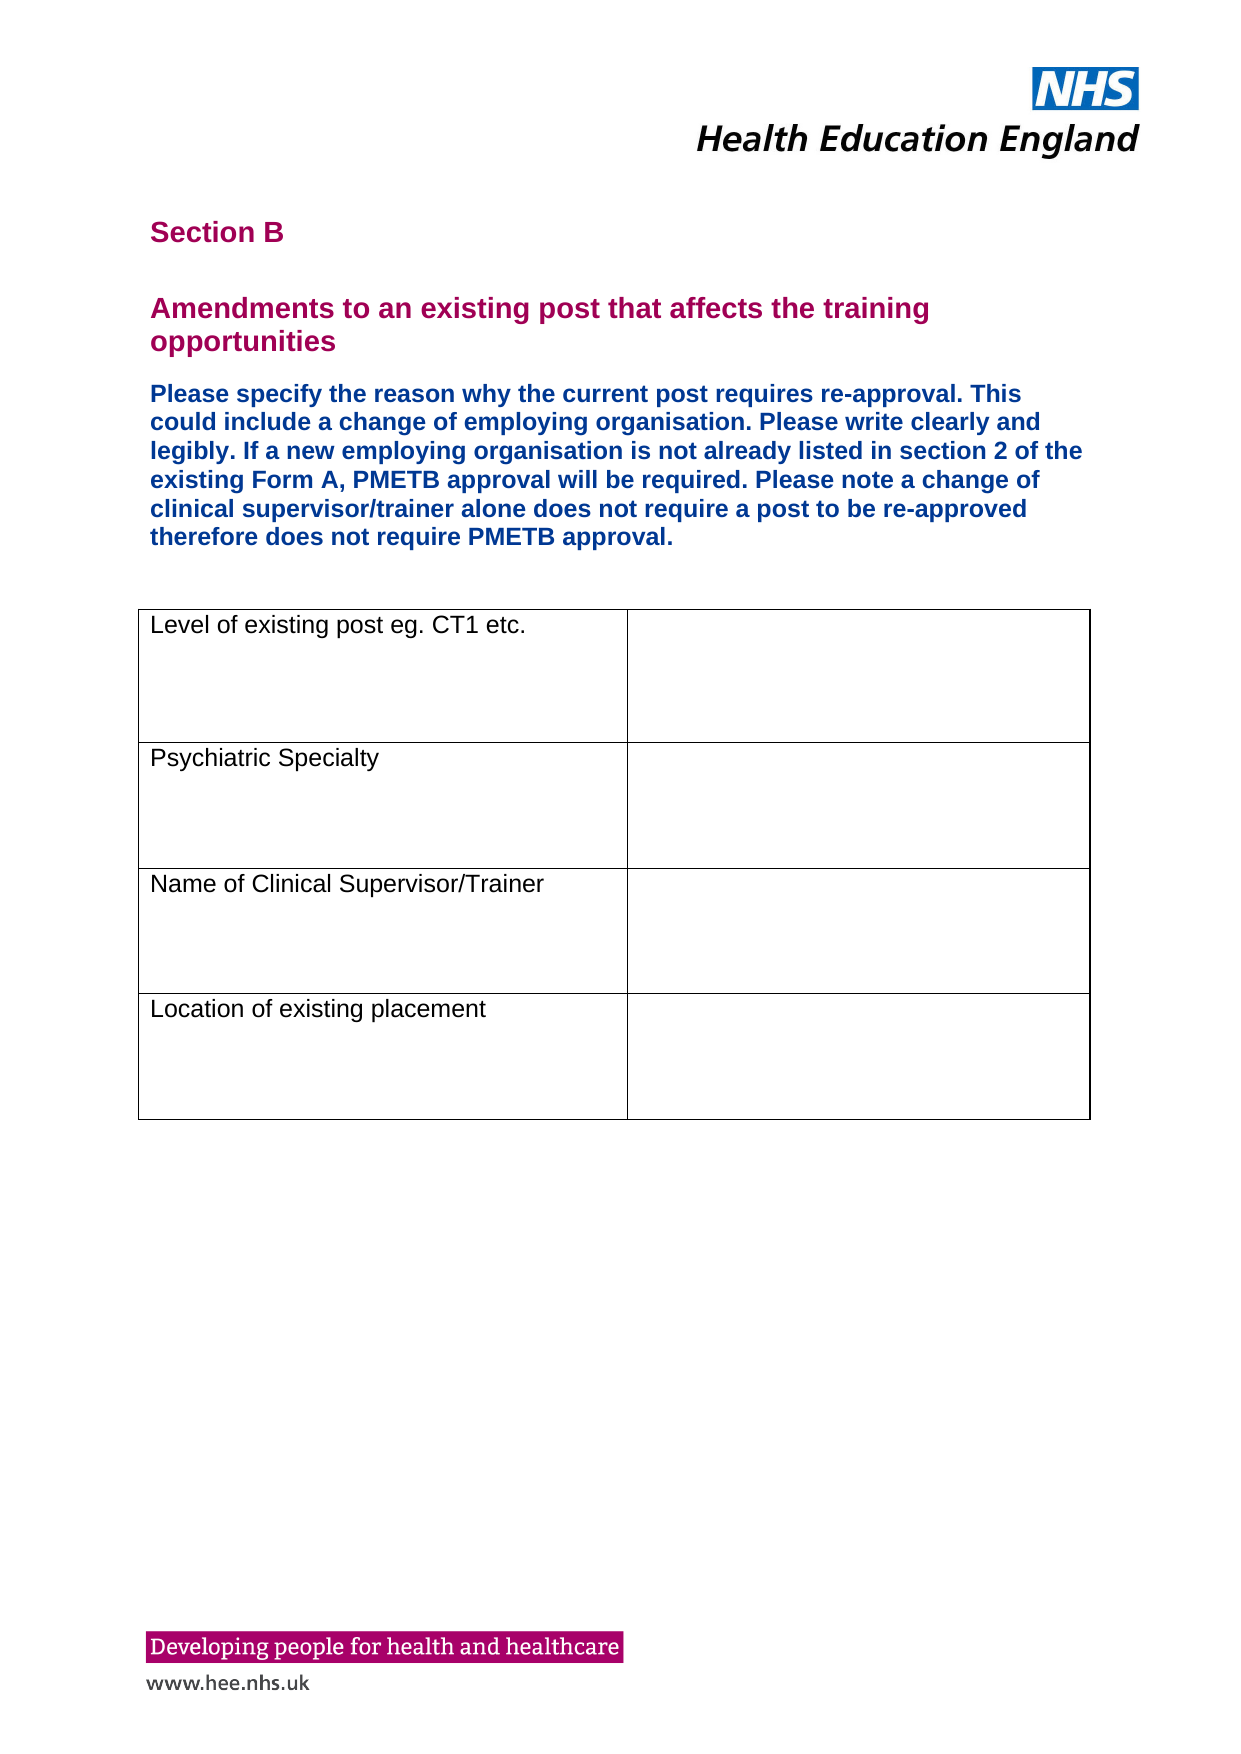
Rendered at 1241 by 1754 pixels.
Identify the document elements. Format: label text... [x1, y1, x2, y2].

table_cell Name of Clinical Supervisor/Trainer [139, 869, 627, 993]
subtitle Amendments to an existing post that affects the training opportunities [150, 291, 1090, 358]
subtitle Please specify the reason why the current post requires re-approval. This could include a change of employing organisation. Please write clearly and legibly. If a new employing organisation is not already listed in section 2 of the existing Form A, PMETB approval will be required. Please note a change of clinical supervisor/trainer alone does not require a post to be re-approved therefore does not require PMETB approval. [150, 378, 1090, 551]
picture [135, 1617, 633, 1702]
subtitle Section B [150, 150, 1090, 249]
picture [682, 67, 1141, 174]
table_header Level of existing post eg. CT1 etc. [139, 610, 627, 742]
table_cell [628, 869, 1089, 993]
table_cell Psychiatric Specialty [139, 743, 627, 868]
table_cell [628, 994, 1089, 1119]
table_cell [628, 743, 1089, 868]
table_header [628, 610, 1089, 742]
table_cell Location of existing placement [139, 994, 627, 1119]
